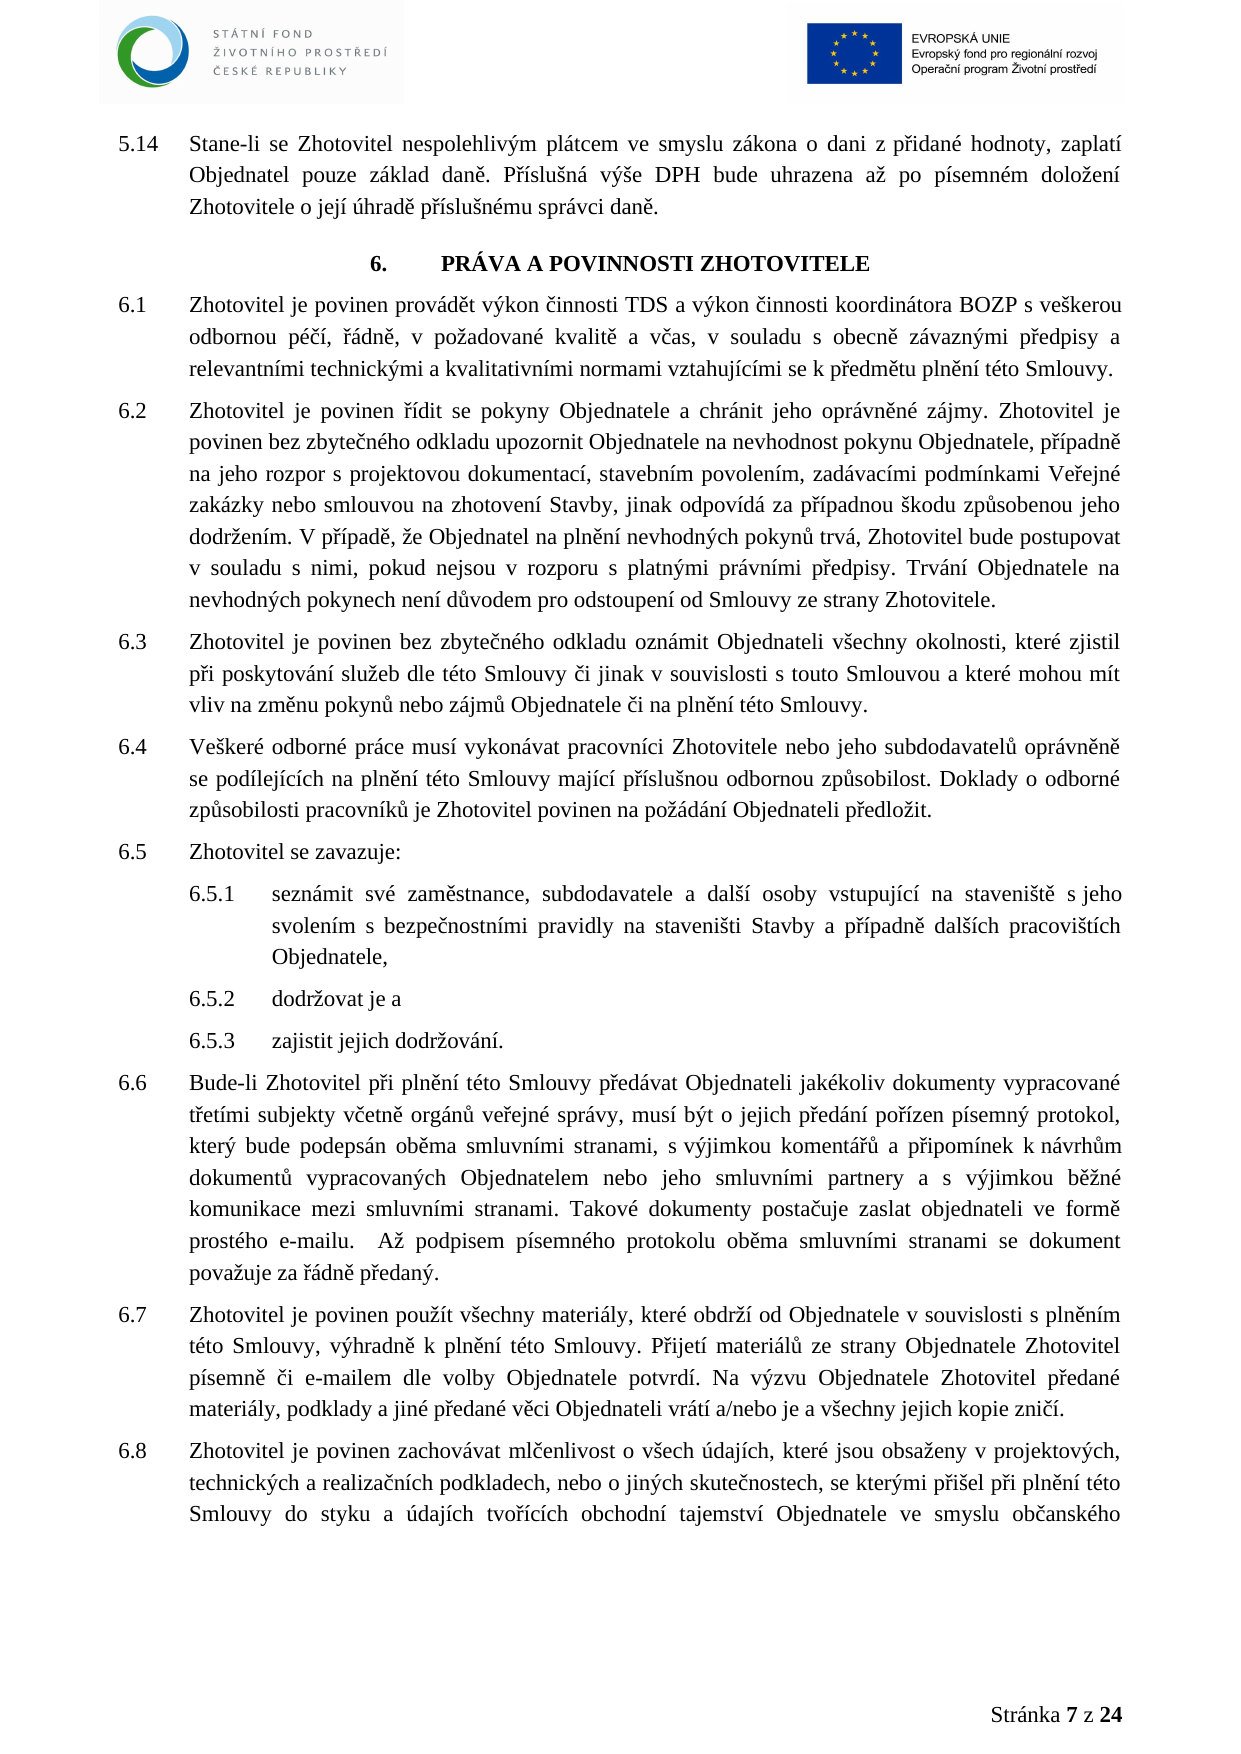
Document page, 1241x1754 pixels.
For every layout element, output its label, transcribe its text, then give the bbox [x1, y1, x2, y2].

text Zhotovitel je povinen řídit se pokyny Objednatele a chránit jeho oprávněné zájmy. Zhotovitel je povinen bez zbytečného odkladu upozornit Objednatele na nevhodnost pokynu Objednatele, případně na jeho rozpor s projektovou dokumentací, stavebním povolením, zadávacími podmínkami Veřejné zakázky nebo smlouvou na zhotovení Stavby, jinak odpovídá za případnou škodu způsobenou jeho dodržením. V případě, že Objednatel na plnění nevhodných pokynů trvá, Zhotovitel bude postupovat v souladu s nimi, pokud nejsou v rozporu s platnými právními předpisy. Trvání Objednatele na nevhodných pokynech není důvodem pro odstoupení od Smlouvy ze strany Zhotovitele. [118, 397, 1122, 612]
text PRÁVA A POVINNOSTI ZHOTOVITELE [118, 249, 1122, 276]
text Zhotovitel se zavazuje: [118, 838, 1122, 864]
picture [99, 0, 404, 104]
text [118, 1437, 1122, 1527]
text Zhotovitel je povinen použít všechny materiály, které obdrží od Objednatele v souvislosti s plněním této Smlouvy, výhradně k plnění této Smlouvy. Přijetí materiálů ze strany Objednatele Zhotovitel písemně či e-mailem dle volby Objednatele potvrdí. Na výzvu Objednatele Zhotovitel předané materiály, podklady a jiné předané věci Objednateli vrátí a/nebo je a všechny jejich kopie zničí. [118, 1301, 1122, 1422]
text Veškeré odborné práce musí vykonávat pracovníci Zhotovitele nebo jeho subdodavatelů oprávněně se podílejících na plnění této Smlouvy mající příslušnou odbornou způsobilost. Doklady o odborné způsobilosti pracovníků je Zhotovitel povinen na požádání Objednateli předložit. [118, 733, 1122, 823]
picture [786, 3, 1123, 104]
list zajistit jejich dodržování. [189, 1027, 1122, 1054]
list dodržovat je a [189, 985, 1122, 1012]
text Stane-li se Zhotovitel nespolehlivým plátcem ve smyslu zákona o dani z přidané hodnoty, zaplatí Objednatel pouze základ daně. Příslušná výše DPH bude uhrazena až po písemném doložení Zhotovitele o její úhradě příslušnému správci daně. [118, 130, 1122, 219]
text Zhotovitel je povinen provádět výkon činnosti TDS a výkon činnosti koordinátora BOZP s veškerou odbornou péčí, řádně, v požadované kvalitě a včas, v souladu s obecně závaznými předpisy a relevantními technickými a kvalitativními normami vztahujícími se k předmětu plnění této Smlouvy. [118, 292, 1122, 381]
list seznámit své zaměstnance, subdodavatele a další osoby vstupující na staveniště s jeho svolením s bezpečnostními pravidly na staveništi Stavby a případně dalších pracovištích Objednatele, [189, 880, 1122, 970]
text Zhotovitel je povinen bez zbytečného odkladu oznámit Objednateli všechny okolnosti, které zjistil při poskytování služeb dle této Smlouvy či jinak v souvislosti s touto Smlouvou a které mohou mít vliv na změnu pokynů nebo zájmů Objednatele či na plnění této Smlouvy. [118, 628, 1122, 717]
text Bude-li Zhotovitel při plnění této Smlouvy předávat Objednateli jakékoliv dokumenty vypracované třetími subjekty včetně orgánů veřejné správy, musí být o jejich předání pořízen písemný protokol, který bude podepsán oběma smluvními stranami, s výjimkou komentářů a připomínek k návrhům dokumentů vypracovaných Objednatelem nebo jeho smluvními partnery a s výjimkou běžné komunikace mezi smluvními stranami. Takové dokumenty postačuje zaslat objednateli ve formě prostého e-mailu. Až podpisem písemného protokolu oběma smluvními stranami se dokument považuje za řádně předaný. [118, 1069, 1122, 1285]
